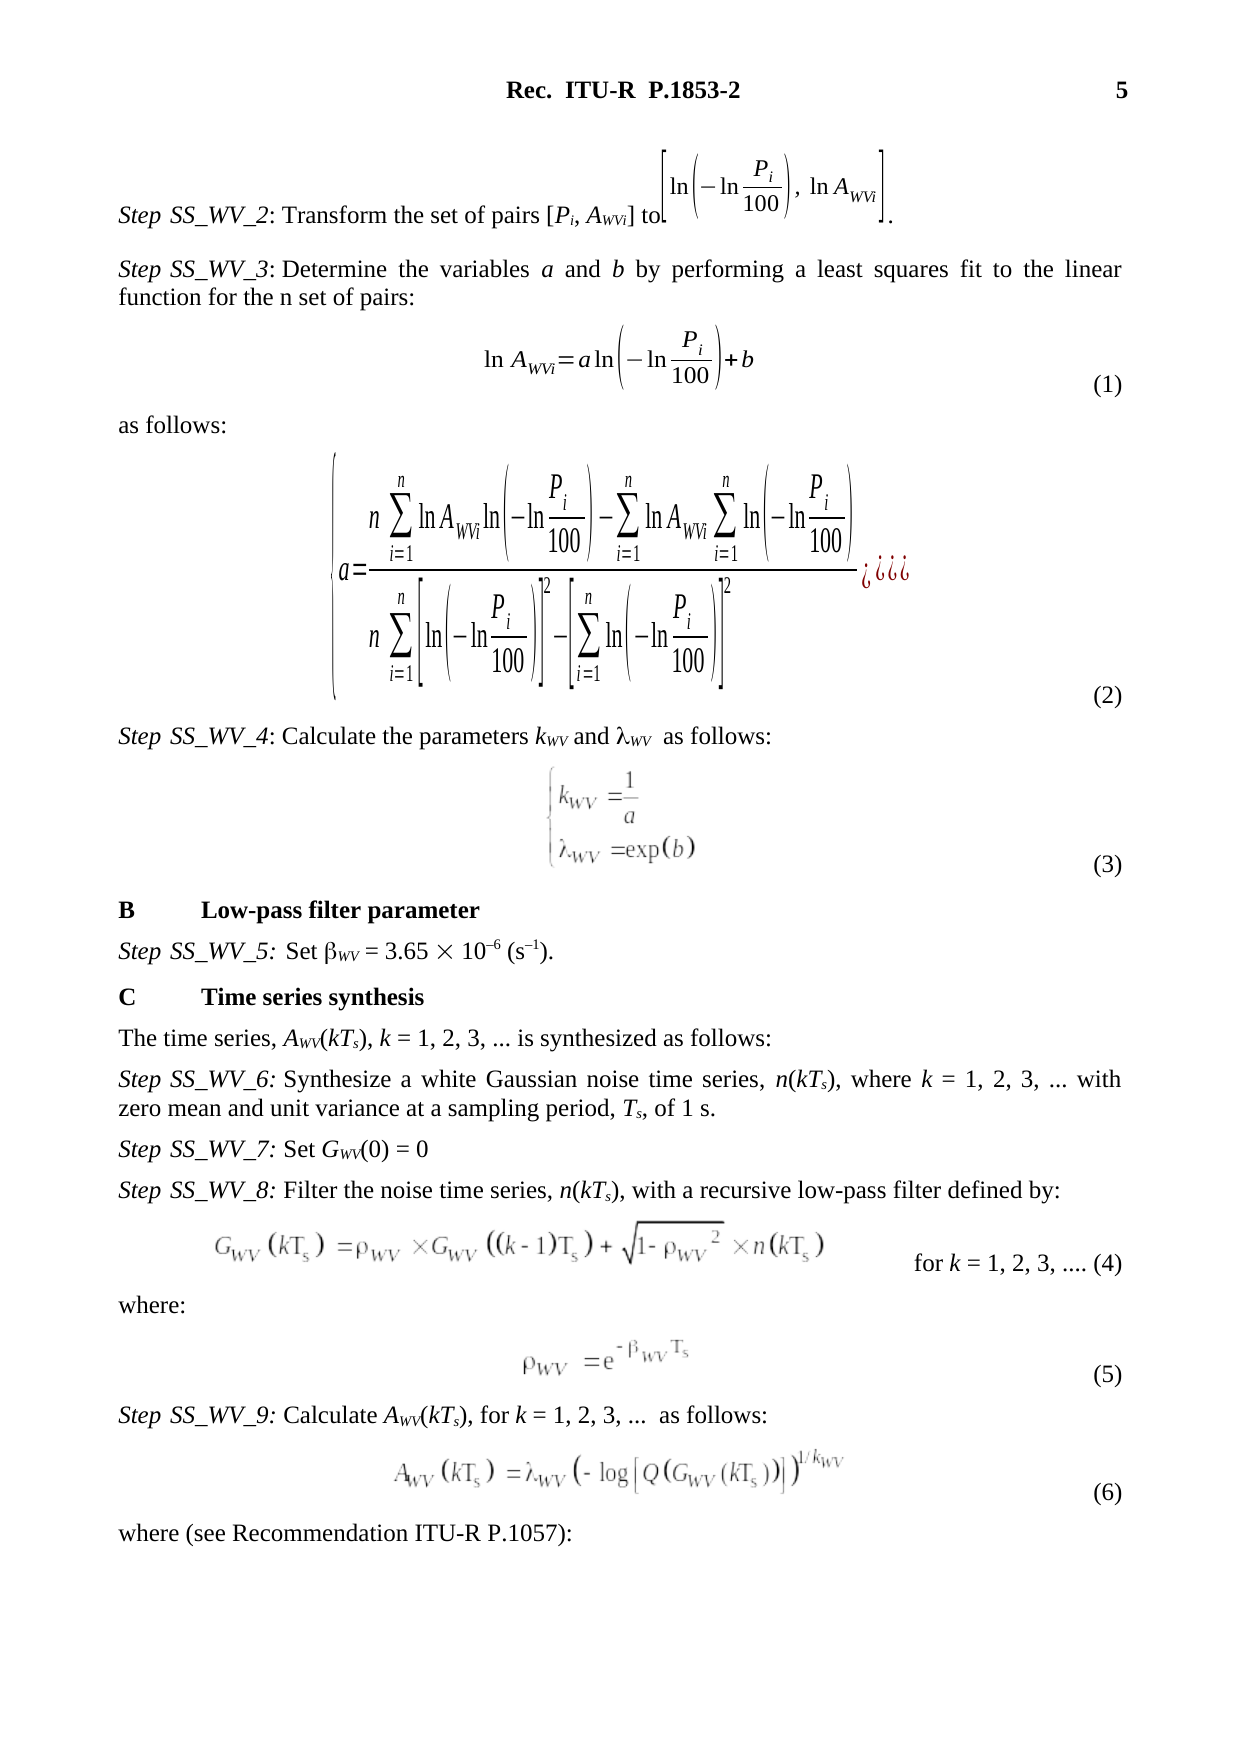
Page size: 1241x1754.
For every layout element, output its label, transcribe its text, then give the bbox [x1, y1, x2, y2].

text (5) [118, 1331, 1122, 1388]
text where: [118, 1290, 1122, 1318]
text Step SS_WV_6: Synthesize a white Gaussian noise time series, n(kTs), where k = 1, 2, 3, ... with zero mean and unit variance at a sampling period, Ts, of 1 s. [118, 1064, 1122, 1122]
subtitle B Low-pass filter parameter [118, 895, 1122, 924]
text (1) [118, 324, 1122, 398]
text Step SS_WV_9: Calculate AWV(kTs), for k = 1, 2, 3, ... as follows: [118, 1401, 1122, 1429]
text for k = 1, 2, 3, .... (4) [118, 1217, 1122, 1277]
text as follows: [118, 410, 1122, 439]
text where (see Recommendation ITU-R P.1057): [118, 1518, 1122, 1547]
text Step SS_WV_5: Set WV = 3.65 10–6 (s–1). [118, 936, 1122, 965]
text (3) [118, 762, 1122, 878]
text Step SS_WV_7: Set GWV(0) = 0 [118, 1134, 1122, 1163]
text (2) [118, 451, 1122, 709]
subtitle C Time series synthesis [118, 982, 1122, 1010]
text Step SS_WV_3: Determine the variables a and b by performing a least squares fit to the linear function for the n set of pairs: [118, 254, 1122, 311]
text Step SS_WV_2: Transform the set of pairs [Pi, AWVi] to. [118, 148, 1122, 229]
text The time series, AWV(kTs), k = 1, 2, 3, ... is synthesized as follows: [118, 1023, 1122, 1052]
text Step SS_WV_8: Filter the noise time series, n(kTs), with a recursive low-pass filter defined by: [118, 1175, 1122, 1204]
text (6) [118, 1442, 1122, 1506]
text Step SS_WV_4: Calculate the parameters kWV and WVas follows: [118, 721, 1122, 750]
